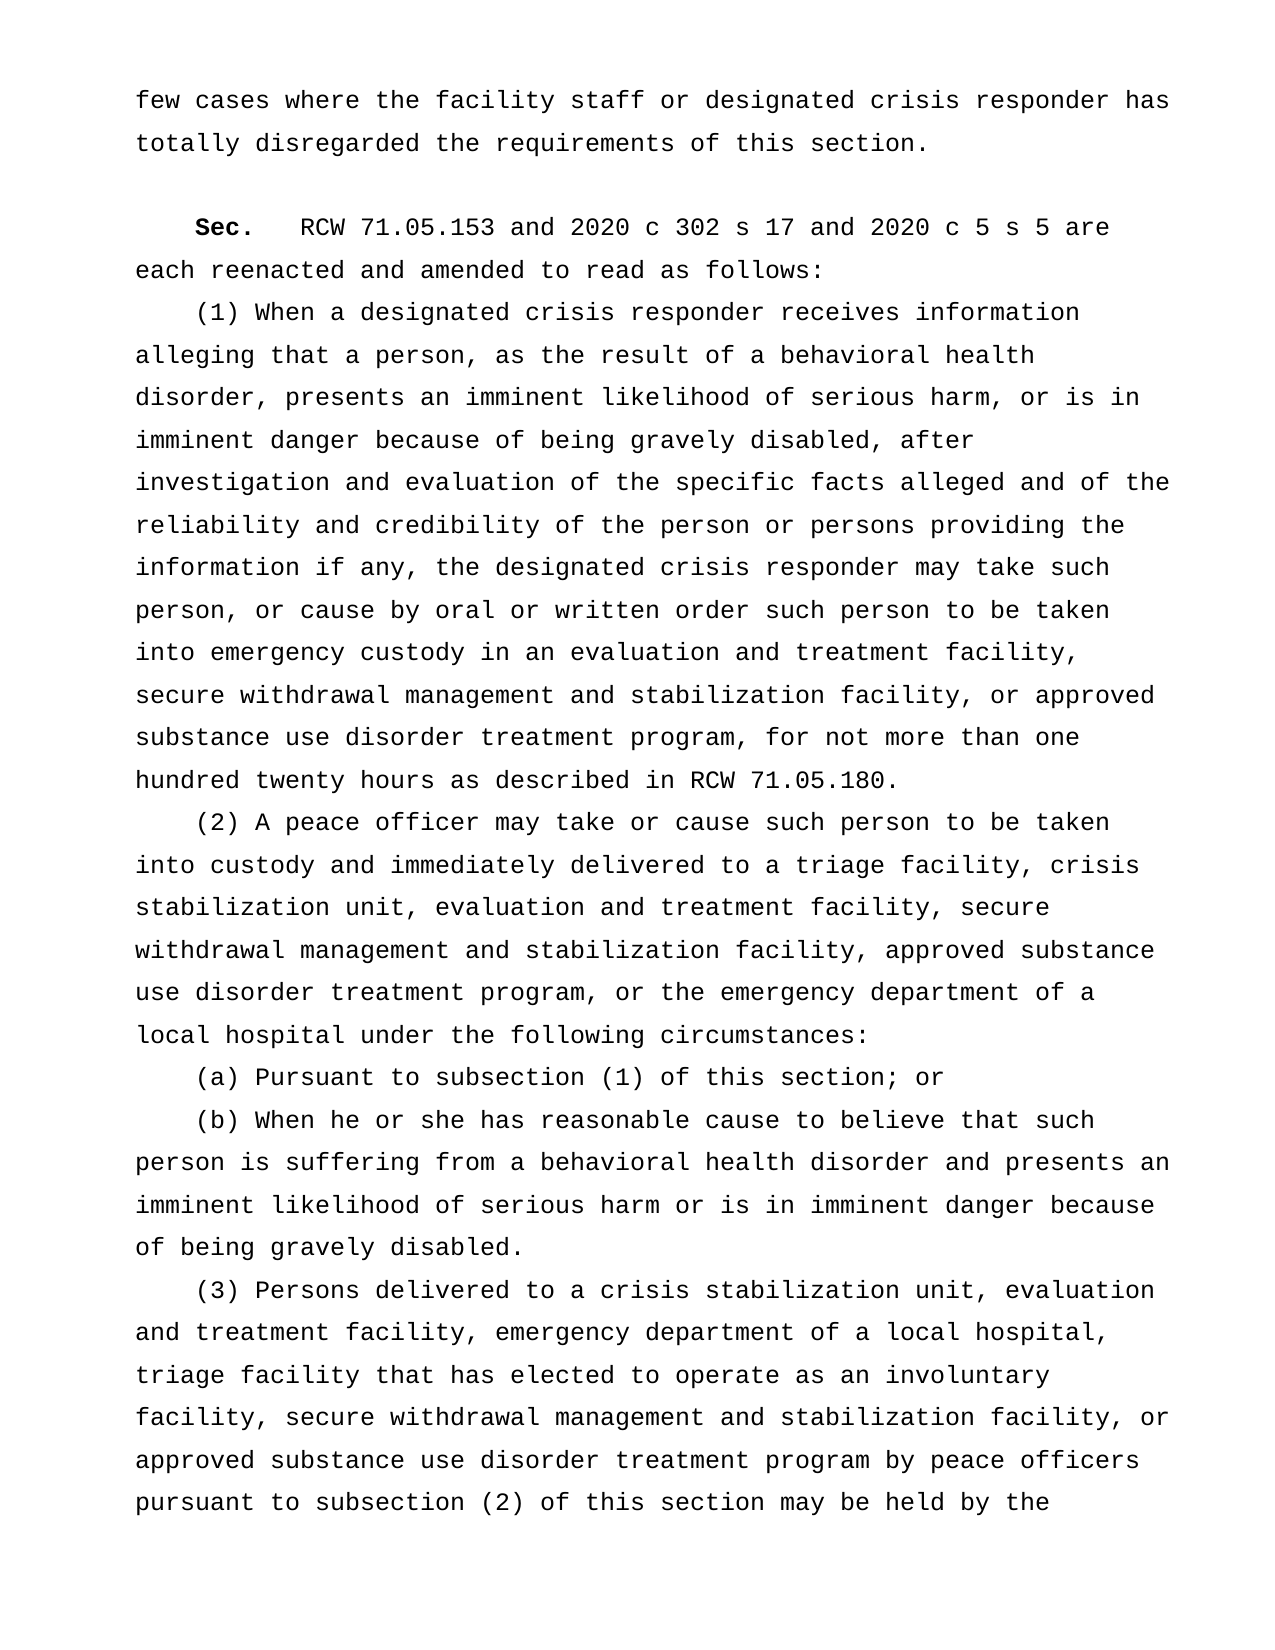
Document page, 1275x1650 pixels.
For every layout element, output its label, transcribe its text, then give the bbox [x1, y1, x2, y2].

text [135, 1264, 1170, 1519]
text (a) Pursuant to subsection (1) of this section; or [135, 1052, 1170, 1094]
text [135, 75, 1170, 160]
text (b) When he or she has reasonable cause to believe that such person is suffering from a behavioral health disorder and presents an imminent likelihood of serious harm or is in imminent danger because of being gravely disabled. [135, 1094, 1170, 1264]
text Sec. RCW 71.05.153 and 2020 c 302 s 17 and 2020 c 5 s 5 are each reenacted and amended to read as follows: [135, 202, 1170, 287]
text (1) When a designated crisis responder receives information alleging that a person, as the result of a behavioral health disorder, presents an imminent likelihood of serious harm, or is in imminent danger because of being gravely disabled, after investigation and evaluation of the specific facts alleged and of the reliability and credibility of the person or persons providing the information if any, the designated crisis responder may take such person, or cause by oral or written order such person to be taken into emergency custody in an evaluation and treatment facility, secure withdrawal management and stabilization facility, or approved substance use disorder treatment program, for not more than one hundred twenty hours as described in RCW 71.05.180. [135, 287, 1170, 797]
text (2) A peace officer may take or cause such person to be taken into custody and immediately delivered to a triage facility, crisis stabilization unit, evaluation and treatment facility, secure withdrawal management and stabilization facility, approved substance use disorder treatment program, or the emergency department of a local hospital under the following circumstances: [135, 797, 1170, 1052]
